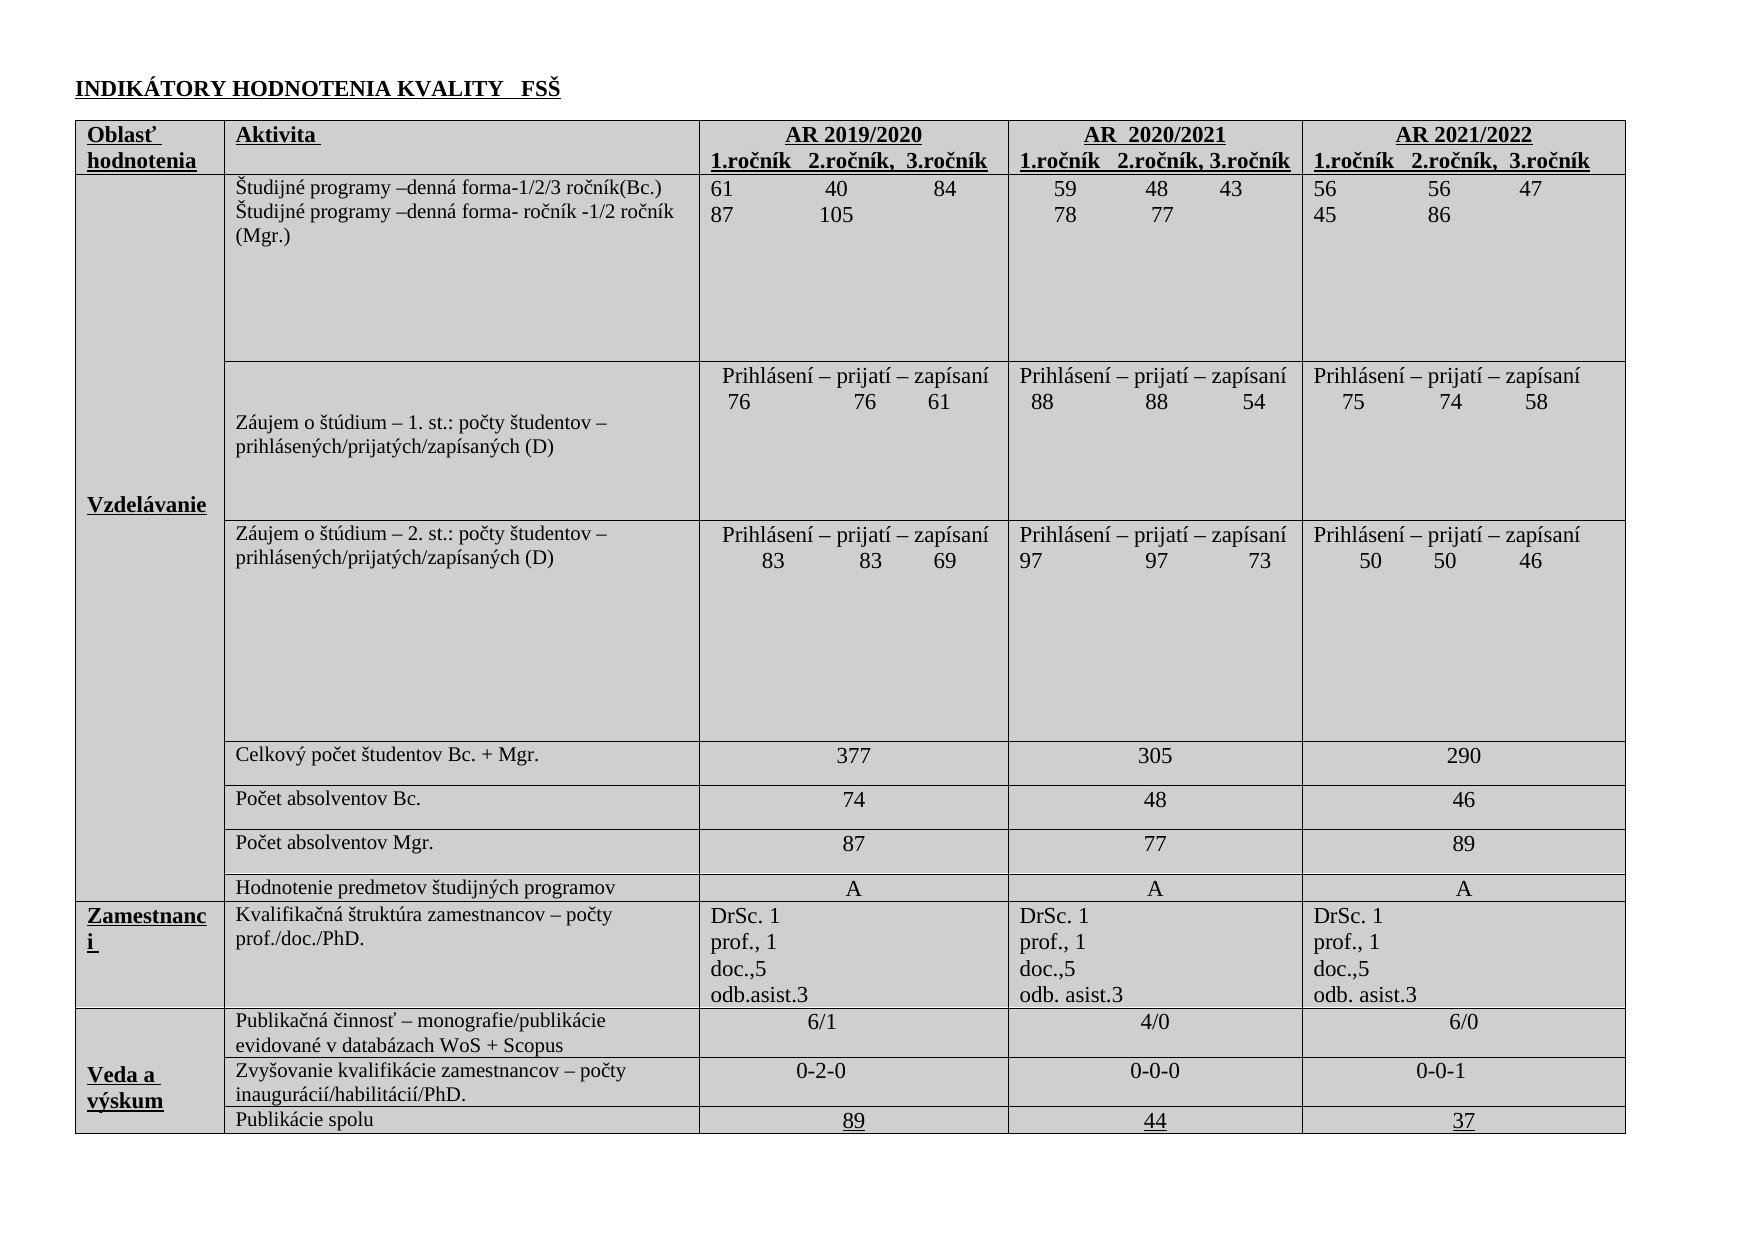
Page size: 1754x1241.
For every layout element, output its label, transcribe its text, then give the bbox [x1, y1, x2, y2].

table_cell Vzdelávanie [76, 175, 224, 901]
table_cell 77 [1009, 830, 1302, 873]
table_cell DrSc. 1 prof., 1 doc.,5 odb.asist.3 [700, 902, 1008, 1007]
table_cell Prihlásení – prijatí – zapísaní 76 76 61 [700, 362, 1008, 520]
table_cell 61 40 84 87 105 [700, 175, 1008, 361]
table_cell 44 [1009, 1107, 1302, 1133]
table_cell Publikačná činnosť – monografie/publikácie evidované v databázach WoS + Scopus [225, 1009, 699, 1057]
table_cell Počet absolventov Mgr. [225, 830, 699, 873]
table_cell 0-2-0 [700, 1058, 1008, 1106]
table_cell Prihlásení – prijatí – zapísaní 75 74 58 [1303, 362, 1625, 520]
table_cell Záujem o štúdium – 1. st.: počty študentov – prihlásených/prijatých/zapísaných (D) [225, 362, 699, 520]
table_cell Hodnotenie predmetov študijných programov [225, 875, 699, 901]
table_header AR 2019/2020 1.ročník 2.ročník, 3.ročník [700, 121, 1008, 174]
table_cell Prihlásení – prijatí – zapísaní 97 97 73 [1009, 521, 1302, 741]
table_cell DrSc. 1 prof., 1 doc.,5 odb. asist.3 [1009, 902, 1302, 1007]
table_cell 74 [700, 786, 1008, 829]
table_cell 87 [700, 830, 1008, 873]
table_cell Publikácie spolu [225, 1107, 699, 1133]
table_cell 290 [1303, 742, 1625, 785]
table_cell 89 [700, 1107, 1008, 1133]
table_cell 6/1 [700, 1009, 1008, 1057]
table_cell 37 [1303, 1107, 1625, 1133]
table_cell 4/0 [1009, 1009, 1302, 1057]
table_cell 6/0 [1303, 1009, 1625, 1057]
table_cell 46 [1303, 786, 1625, 829]
table_cell Kvalifikačná štruktúra zamestnancov – počty prof./doc./PhD. [225, 902, 699, 1007]
table_cell Zamestnanci [76, 902, 224, 1007]
table_cell Prihlásení – prijatí – zapísaní 83 83 69 [700, 521, 1008, 741]
table_cell Prihlásení – prijatí – zapísaní 88 88 54 [1009, 362, 1302, 520]
table_cell Záujem o štúdium – 2. st.: počty študentov – prihlásených/prijatých/zapísaných (D) [225, 521, 699, 741]
table_cell Zvyšovanie kvalifikácie zamestnancov – počty inaugurácií/habilitácií/PhD. [225, 1058, 699, 1106]
table_cell DrSc. 1 prof., 1 doc.,5 odb. asist.3 [1303, 902, 1625, 1007]
table_cell A [1303, 875, 1625, 901]
table_header AR 2021/2022 1.ročník 2.ročník, 3.ročník [1303, 121, 1625, 174]
text INDIKÁTORY HODNOTENIA KVALITY FSŠ [75, 75, 1679, 101]
table_cell 0-0-1 [1303, 1058, 1625, 1106]
table_cell Prihlásení – prijatí – zapísaní 50 50 46 [1303, 521, 1625, 741]
table_cell 305 [1009, 742, 1302, 785]
table_header Aktivita [225, 121, 699, 174]
table_header AR 2020/2021 1.ročník 2.ročník, 3.ročník [1009, 121, 1302, 174]
table_cell 89 [1303, 830, 1625, 873]
table_cell 48 [1009, 786, 1302, 829]
table_header Oblasť hodnotenia [76, 121, 224, 174]
table_cell A [1009, 875, 1302, 901]
table_cell 377 [700, 742, 1008, 785]
table_cell 0-0-0 [1009, 1058, 1302, 1106]
table_cell Študijné programy –denná forma-1/2/3 ročník(Bc.) Študijné programy –denná forma- ročník -1/2 ročník (Mgr.) [225, 175, 699, 361]
table_cell Celkový počet študentov Bc. + Mgr. [225, 742, 699, 785]
table_cell A [700, 875, 1008, 901]
table_cell Počet absolventov Bc. [225, 786, 699, 829]
table_cell 59 48 43 78 77 [1009, 175, 1302, 361]
table_cell 56 56 47 45 86 [1303, 175, 1625, 361]
table_cell Veda a výskum [76, 1009, 224, 1133]
